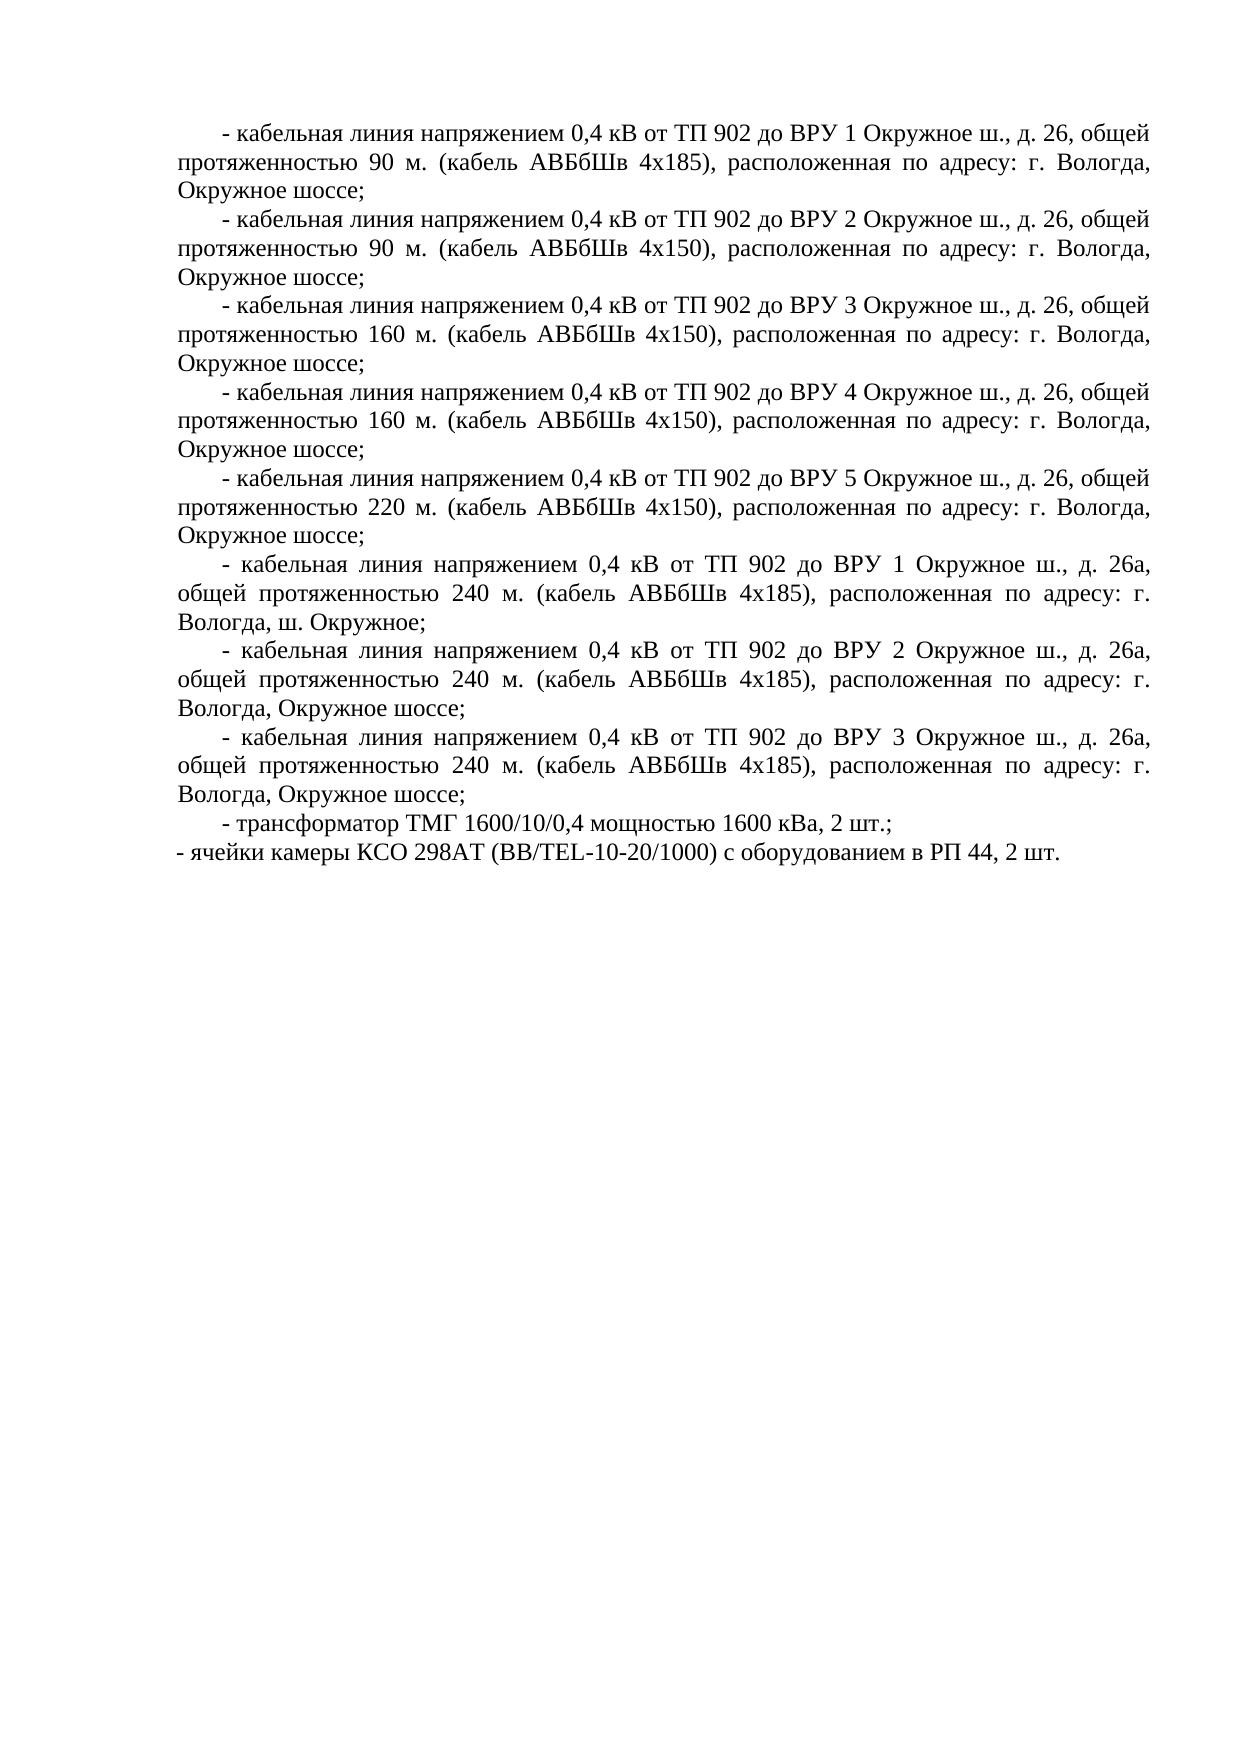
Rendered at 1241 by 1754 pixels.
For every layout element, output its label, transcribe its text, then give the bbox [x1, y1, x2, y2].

text - ячейки камеры КСО 298АТ (ВВ/ТЕL-10-20/1000) с оборудованием в РП 44, 2 шт. [176, 837, 1163, 866]
text - кабельная линия напряжением 0,4 кВ от ТП 902 до ВРУ 4 Окружное ш., д. 26, общей протяженностью 160 м. (кабель АВБбШв 4х150), расположенная по адресу: г. Вологда, Окружное шоссе; [177, 377, 1152, 463]
text - кабельная линия напряжением 0,4 кВ от ТП 902 до ВРУ 2 Окружное ш., д. 26, общей протяженностью 90 м. (кабель АВБбШв 4х150), расположенная по адресу: г. Вологда, Окружное шоссе; [177, 204, 1152, 291]
text - кабельная линия напряжением 0,4 кВ от ТП 902 до ВРУ 3 Окружное ш., д. 26, общей протяженностью 160 м. (кабель АВБбШв 4х150), расположенная по адресу: г. Вологда, Окружное шоссе; [177, 291, 1152, 377]
text - кабельная линия напряжением 0,4 кВ от ТП 902 до ВРУ 2 Окружное ш., д. 26а, общей протяженностью 240 м. (кабель АВБбШв 4х185), расположенная по адресу: г. Вологда, Окружное шоссе; [177, 636, 1152, 722]
text - кабельная линия напряжением 0,4 кВ от ТП 902 до ВРУ 5 Окружное ш., д. 26, общей протяженностью 220 м. (кабель АВБбШв 4х150), расположенная по адресу: г. Вологда, Окружное шоссе; [177, 463, 1152, 549]
text - трансформатор ТМГ 1600/10/0,4 мощностью 1600 кВа, 2 шт.; [177, 808, 1152, 837]
text - кабельная линия напряжением 0,4 кВ от ТП 902 до ВРУ 3 Окружное ш., д. 26а, общей протяженностью 240 м. (кабель АВБбШв 4х185), расположенная по адресу: г. Вологда, Окружное шоссе; [177, 722, 1152, 808]
text - кабельная линия напряжением 0,4 кВ от ТП 902 до ВРУ 1 Окружное ш., д. 26а, общей протяженностью 240 м. (кабель АВБбШв 4х185), расположенная по адресу: г. Вологда, ш. Окружное; [177, 549, 1152, 636]
text - кабельная линия напряжением 0,4 кВ от ТП 902 до ВРУ 1 Окружное ш., д. 26, общей протяженностью 90 м. (кабель АВБбШв 4х185), расположенная по адресу: г. Вологда, Окружное шоссе; [177, 118, 1152, 204]
